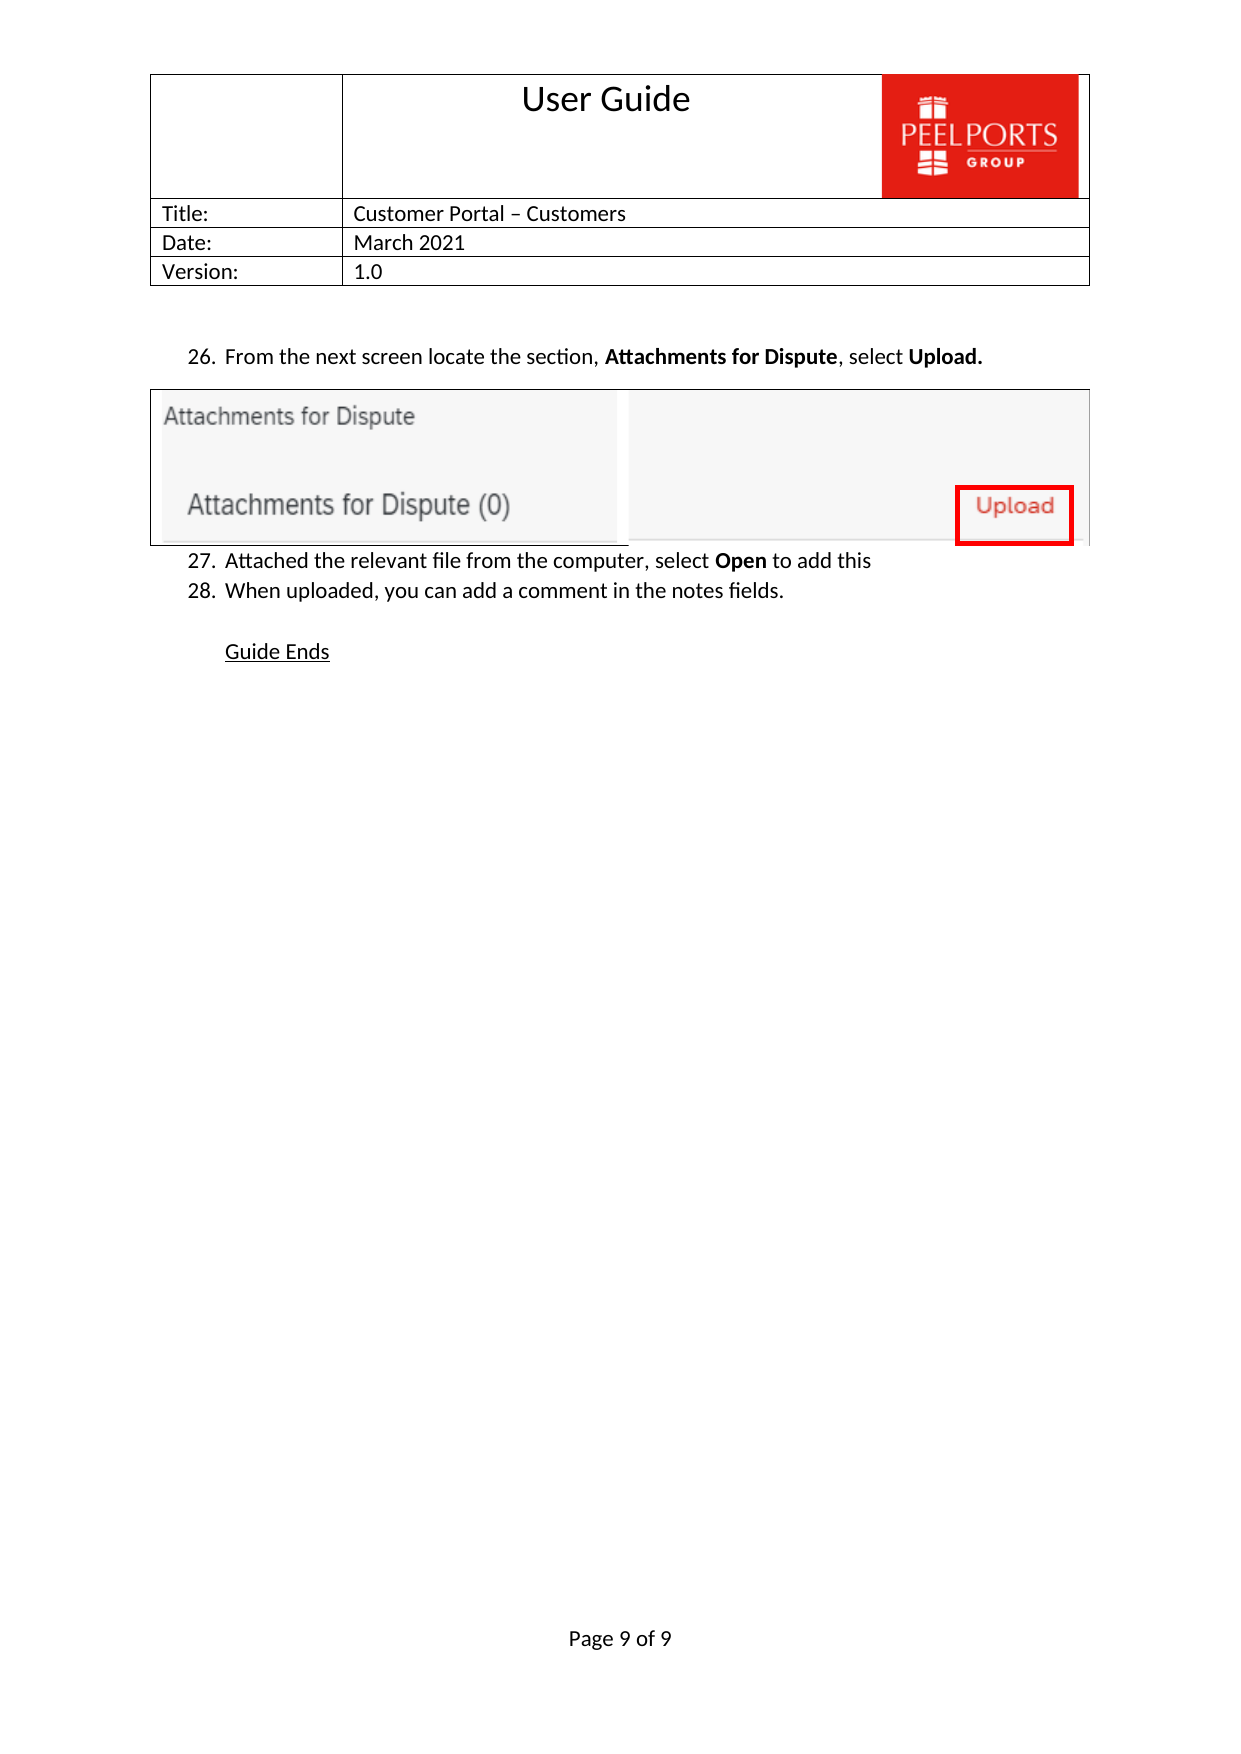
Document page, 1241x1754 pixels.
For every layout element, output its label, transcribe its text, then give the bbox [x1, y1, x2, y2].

picture [161, 390, 618, 543]
list When uploaded, you can add a comment in the notes fields. [187, 576, 1090, 604]
table_header [151, 390, 617, 545]
table_header [617, 390, 628, 545]
picture [960, 490, 1069, 541]
picture [628, 390, 1090, 546]
list Attached the relevant file from the computer, select Open to add this [187, 546, 1090, 574]
list From the next screen locate the section, Attachments for Dispute, select Upload. [187, 342, 1090, 370]
picture [881, 74, 1079, 198]
list Guide Ends [225, 637, 1090, 665]
